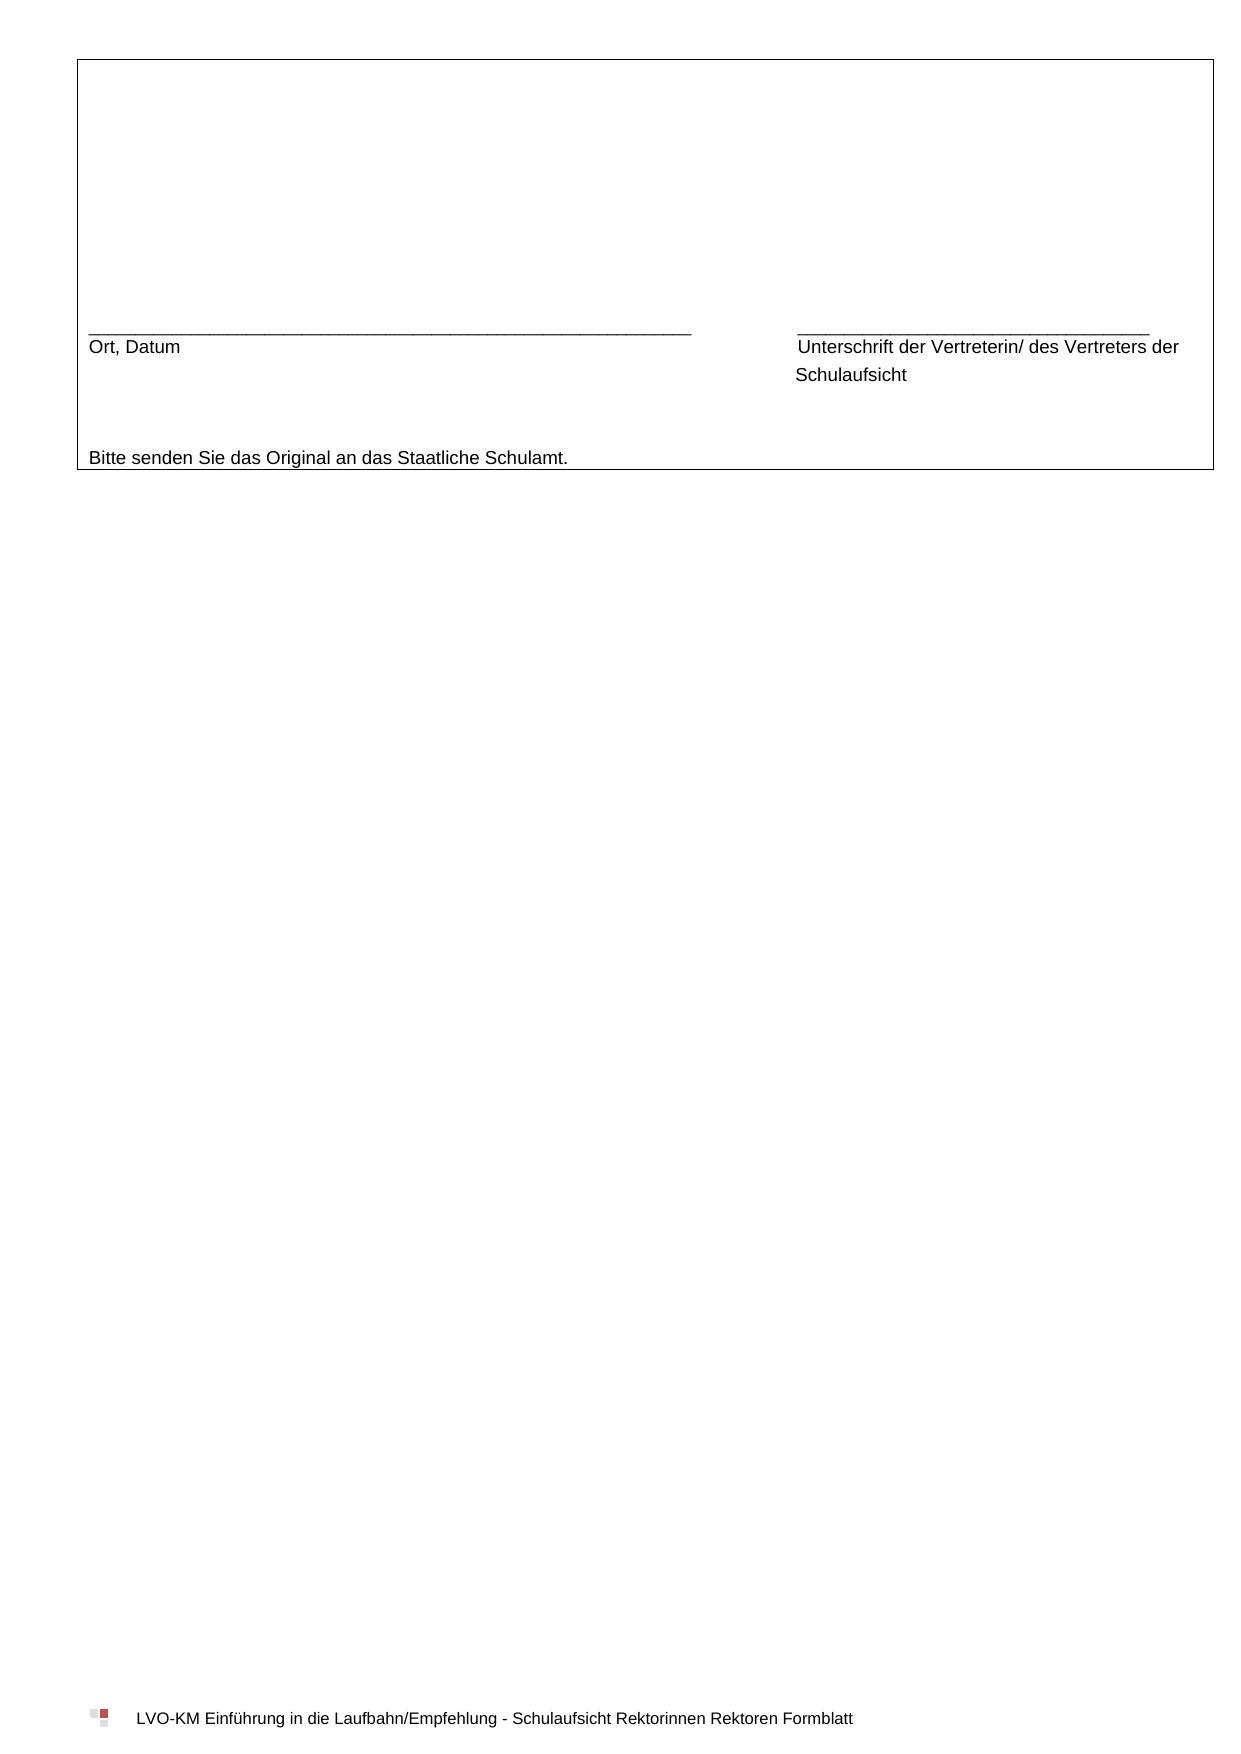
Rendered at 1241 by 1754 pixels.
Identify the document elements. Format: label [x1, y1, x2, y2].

table_header [78, 60, 1213, 468]
